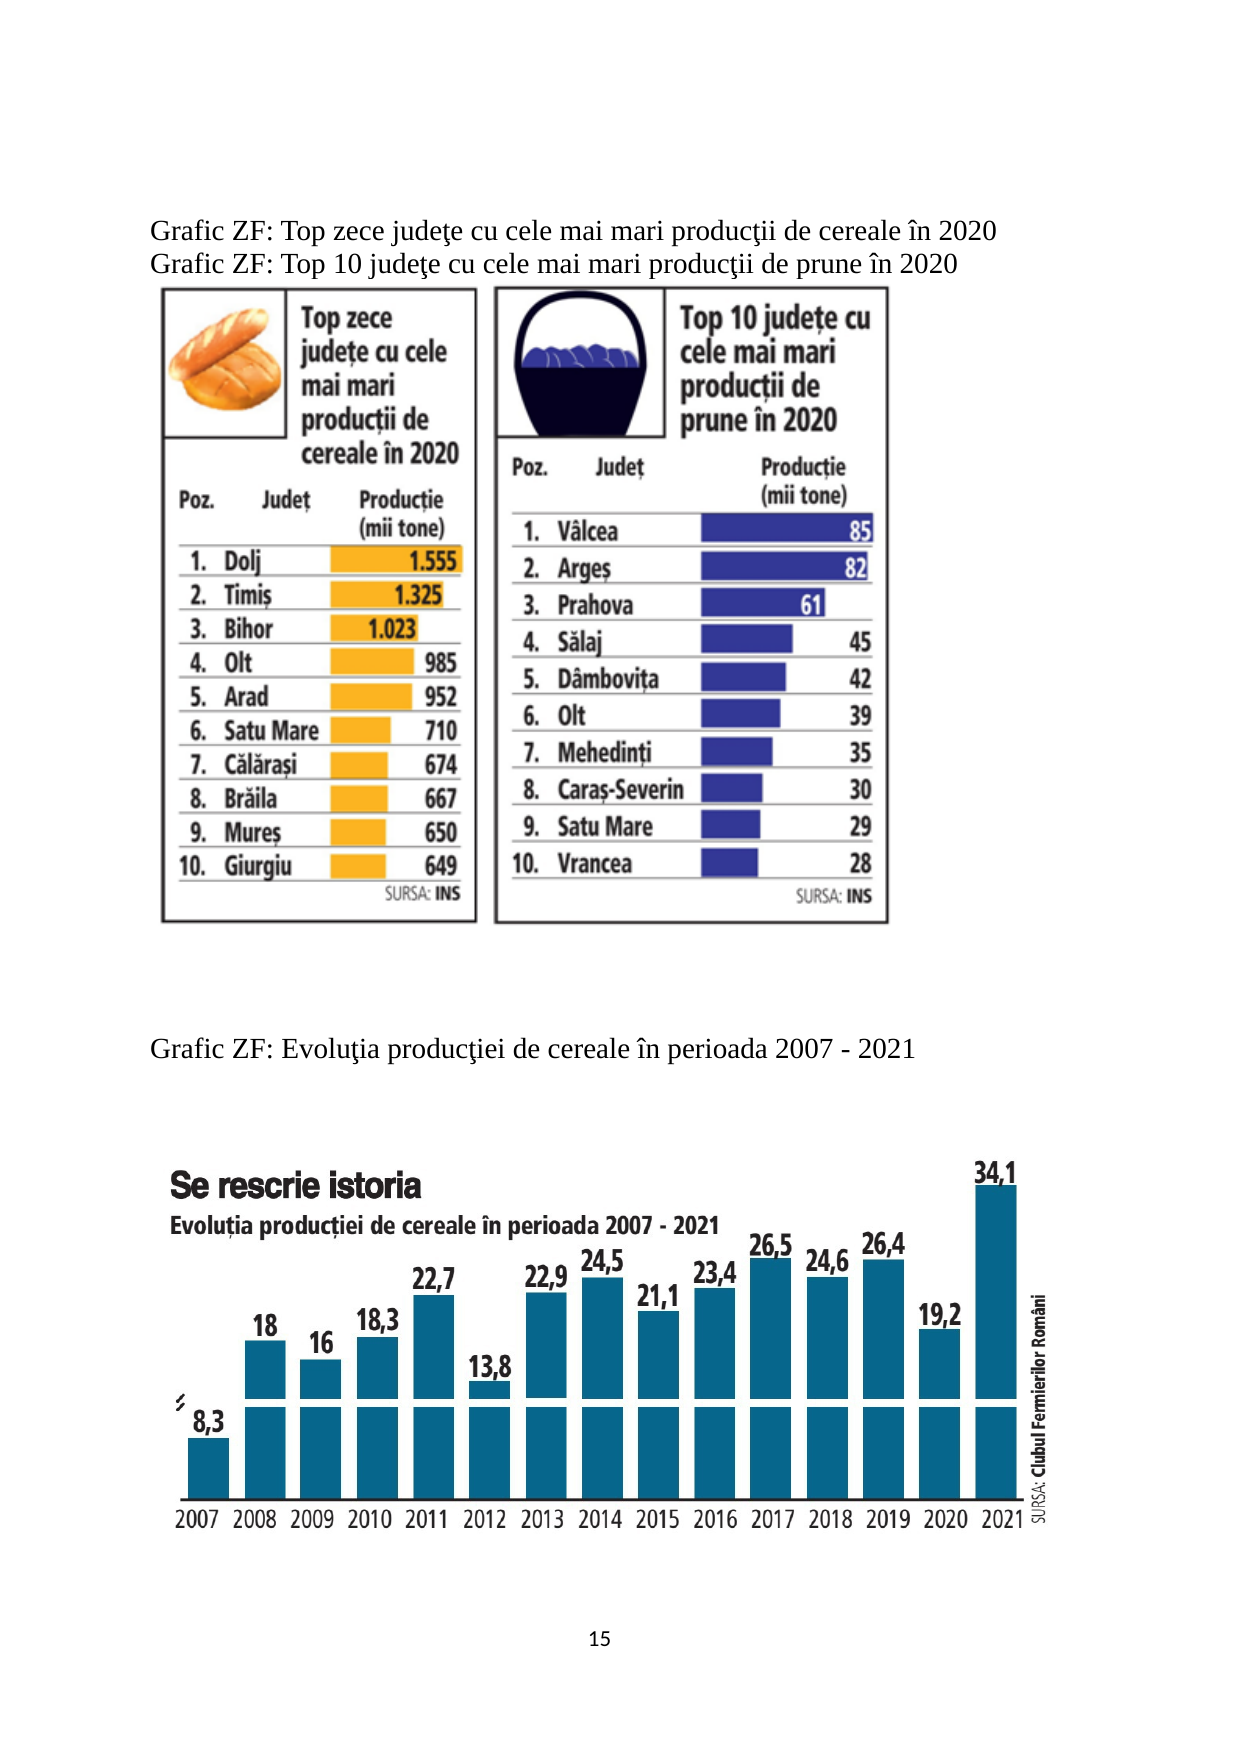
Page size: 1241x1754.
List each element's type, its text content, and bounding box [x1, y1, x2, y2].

picture [150, 279, 895, 932]
picture [150, 1156, 1049, 1540]
text Grafic ZF: Evoluţia producţiei de cereale în perioada 2007 - 2021 [150, 1031, 1048, 1065]
